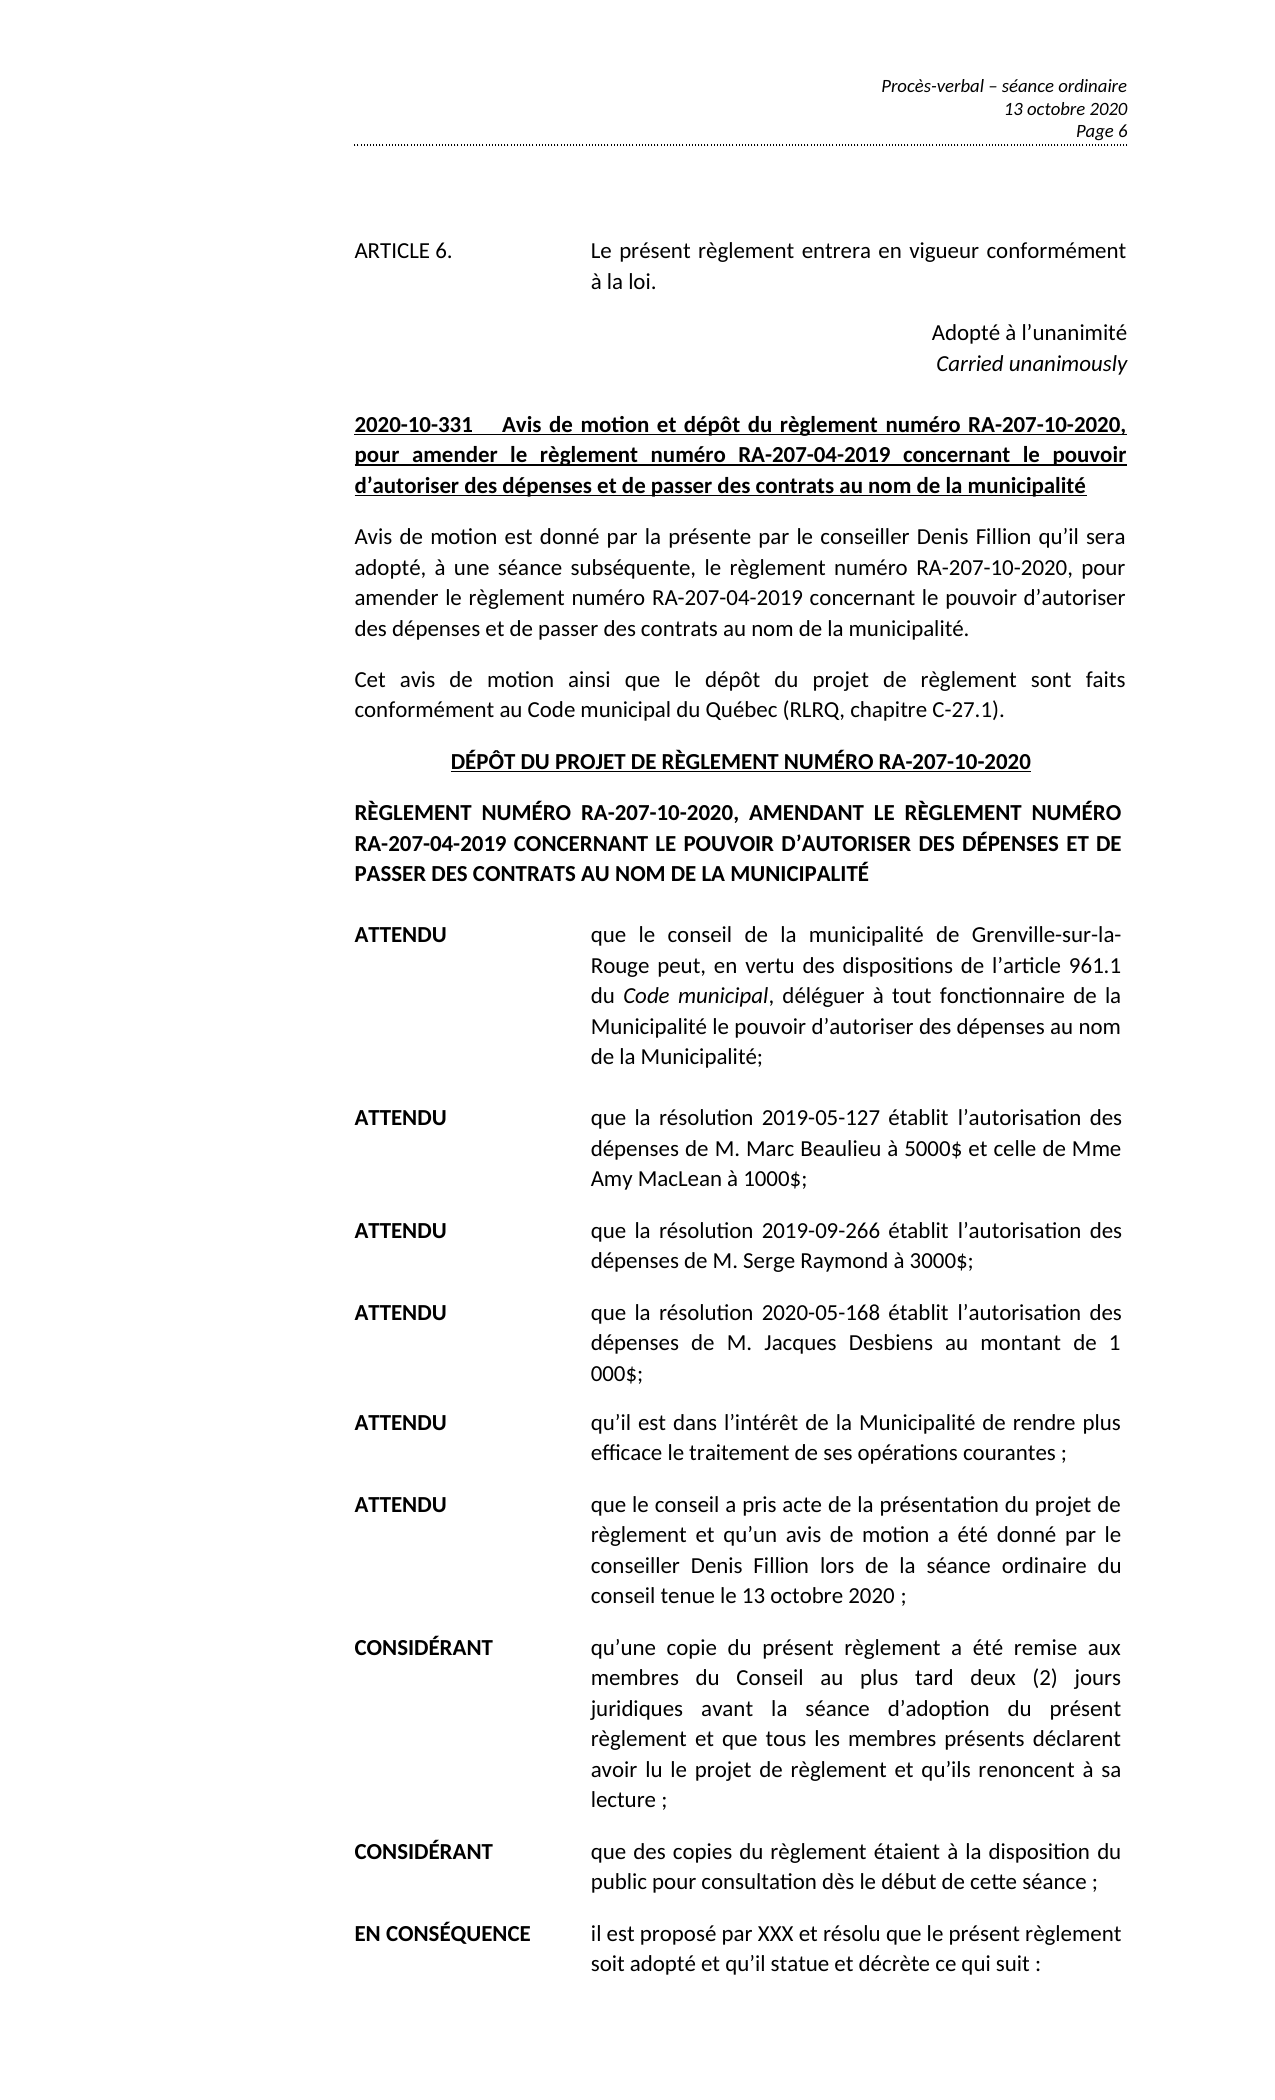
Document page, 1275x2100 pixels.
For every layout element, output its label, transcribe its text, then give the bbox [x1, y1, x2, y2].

text CONSIDÉRANT qu’une copie du présent règlement a été remise aux membres du Conseil au plus tard deux (2) jours juridiques avant la séance d’adoption du présent règlement et que tous les membres présents déclarent avoir lu le projet de règlement et qu’ils renoncent à sa lecture ; [354, 1633, 1122, 1813]
text ATTENDU que le conseil a pris acte de la présentation du projet de règlement et qu’un avis de motion a été donné par le conseiller Denis Fillion lors de la séance ordinaire du conseil tenue le 13 octobre 2020 ; [354, 1490, 1122, 1609]
text Avis de motion est donné par la présente par le conseiller Denis Fillion qu’il sera adopté, à une séance subséquente, le règlement numéro RA-207-10-2020, pour amender le règlement numéro RA-207-04-2019 concernant le pouvoir d’autoriser des dépenses et de passer des contrats au nom de la municipalité. [354, 522, 1127, 642]
text ATTENDU que le conseil de la municipalité de Grenville-sur-la-Rouge peut, en vertu des dispositions de l’article 961.1 du Code municipal, déléguer à tout fonctionnaire de la Municipalité le pouvoir d’autoriser des dépenses au nom de la Municipalité; [354, 920, 1122, 1070]
text 2020-10-331 Avis de motion et dépôt du règlement numéro RA-207-10-2020, pour amender le règlement numéro RA-207-04-2019 concernant le pouvoir d’autoriser des dépenses et de passer des contrats au nom de la municipalité [354, 465, 1127, 499]
text ATTENDU qu’il est dans l’intérêt de la Municipalité de rendre plus efficace le traitement de ses opérations courantes ; [354, 1408, 1122, 1467]
text ARTICLE 6. Le présent règlement entrera en vigueur conformément à la loi. [354, 236, 1127, 295]
text EN CONSÉQUENCE il est proposé par XXX et résolu que le présent règlement soit adopté et qu’il statue et décrète ce qui suit : [354, 1919, 1122, 1977]
text ATTENDU que la résolution 2019-05-127 établit l’autorisation des dépenses de M. Marc Beaulieu à 5000$ et celle de Mme Amy MacLean à 1000$; [354, 1103, 1122, 1192]
text ATTENDU que la résolution 2019-09-266 établit l’autorisation des dépenses de M. Serge Raymond à 3000$; [354, 1216, 1122, 1274]
text Cet avis de motion ainsi que le dépôt du projet de règlement sont faits conformément au Code municipal du Québec (RLRQ, chapitre C-27.1). [354, 665, 1127, 723]
text Adopté à l’unanimité [354, 318, 1127, 346]
text RÈGLEMENT NUMÉRO RA-207-10-2020, AMENDANT LE RÈGLEMENT NUMÉRO RA-207-04-2019 CONCERNANT LE POUVOIR D’AUTORISER DES DÉPENSES ET DE PASSER DES CONTRATS AU NOM DE LA MUNICIPALITÉ [354, 798, 1122, 887]
text 2020-10-331 Avis de motion et dépôt du règlement numéro RA-207-10-2020, pour amender le règlement numéro RA-207-04-2019 concernant le pouvoir d’autoriser des dépenses et de passer des contrats au nom de la municipalité [354, 435, 1127, 464]
text DÉPÔT DU PROJET DE RÈGLEMENT NUMÉRO RA-207-10-2020 [354, 747, 1127, 775]
text Carried unanimously [354, 349, 1127, 377]
text 2020-10-331 Avis de motion et dépôt du règlement numéro RA-207-10-2020, pour amender le règlement numéro RA-207-04-2019 concernant le pouvoir d’autoriser des dépenses et de passer des contrats au nom de la municipalité [354, 410, 1127, 434]
text CONSIDÉRANT que des copies du règlement étaient à la disposition du public pour consultation dès le début de cette séance ; [354, 1837, 1122, 1895]
text ATTENDU que la résolution 2020-05-168 établit l’autorisation des dépenses de M. Jacques Desbiens au montant de 1 000$; [354, 1298, 1122, 1387]
